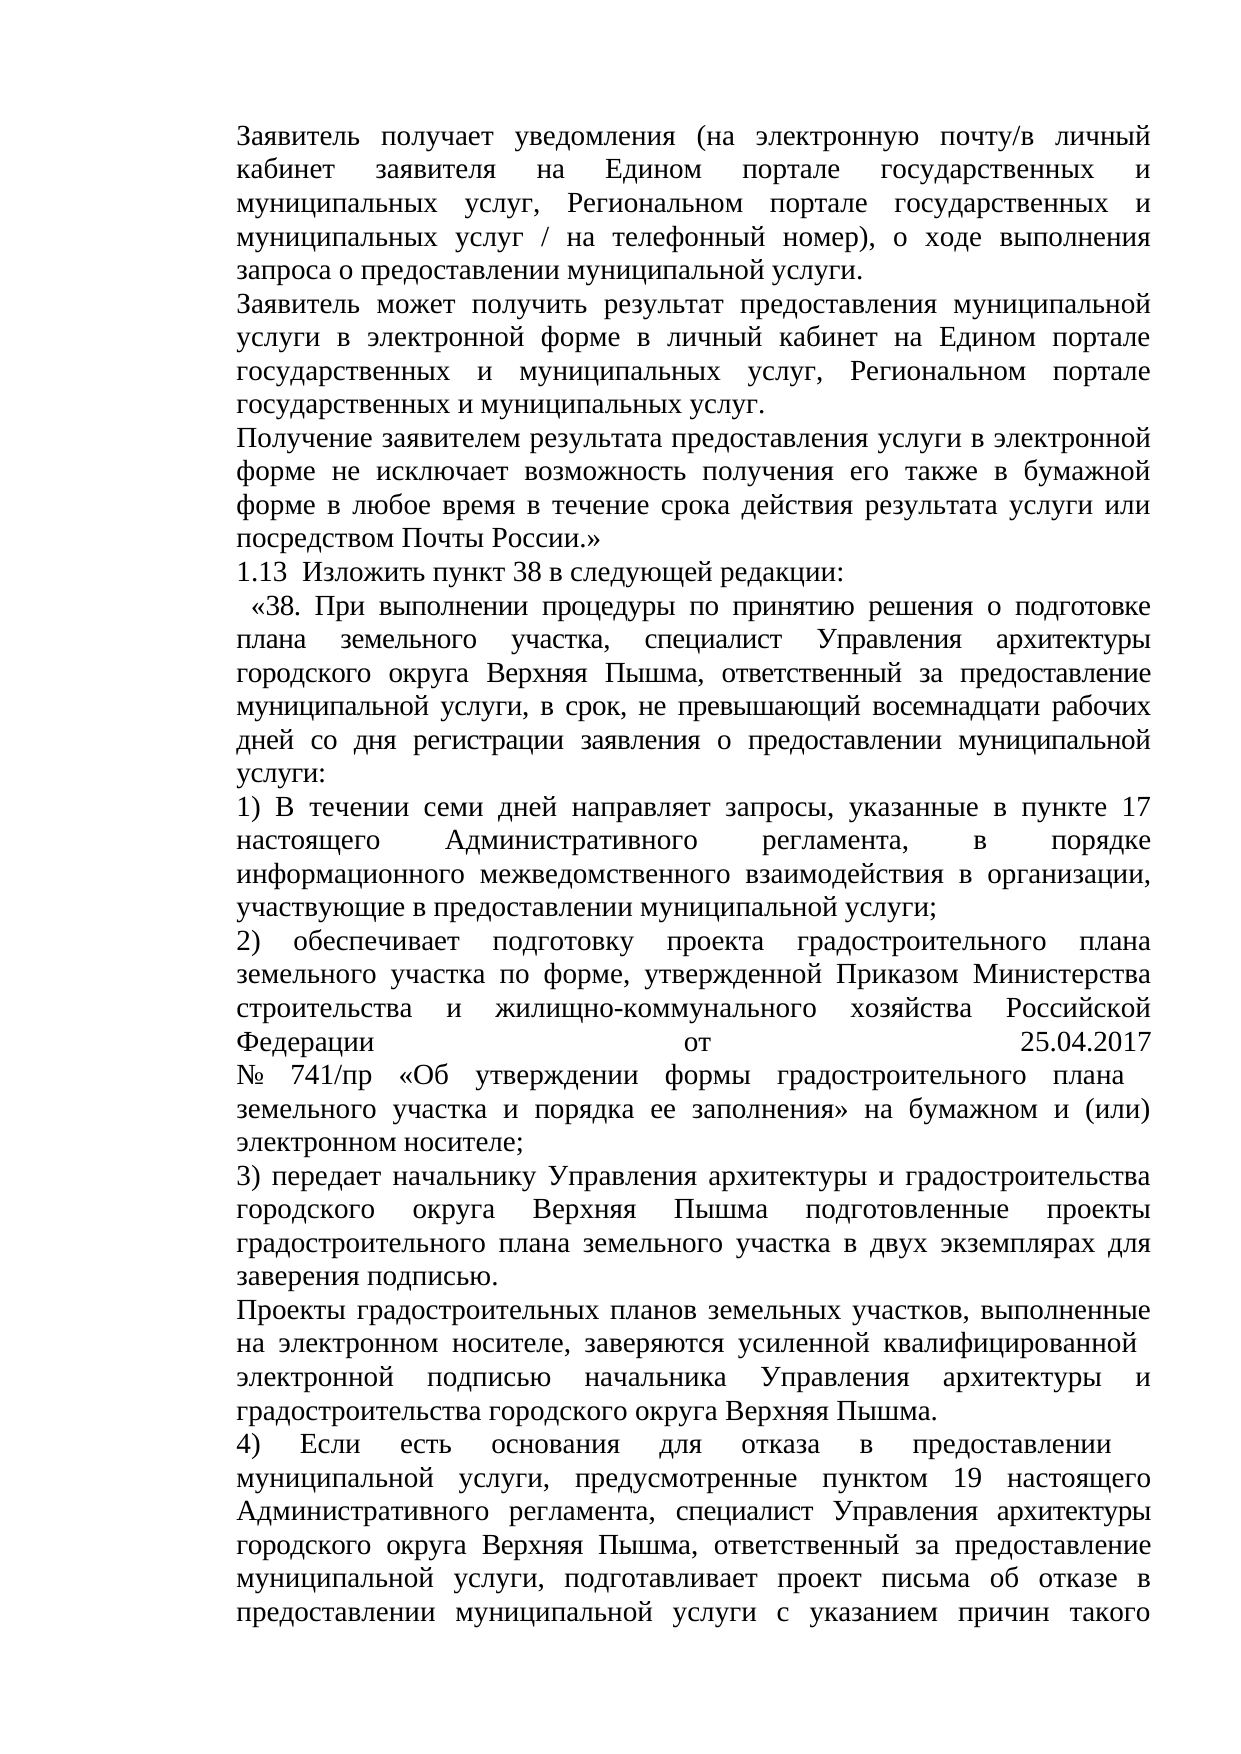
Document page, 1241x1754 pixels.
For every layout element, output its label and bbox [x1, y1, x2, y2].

table_header [177, 118, 1152, 1627]
